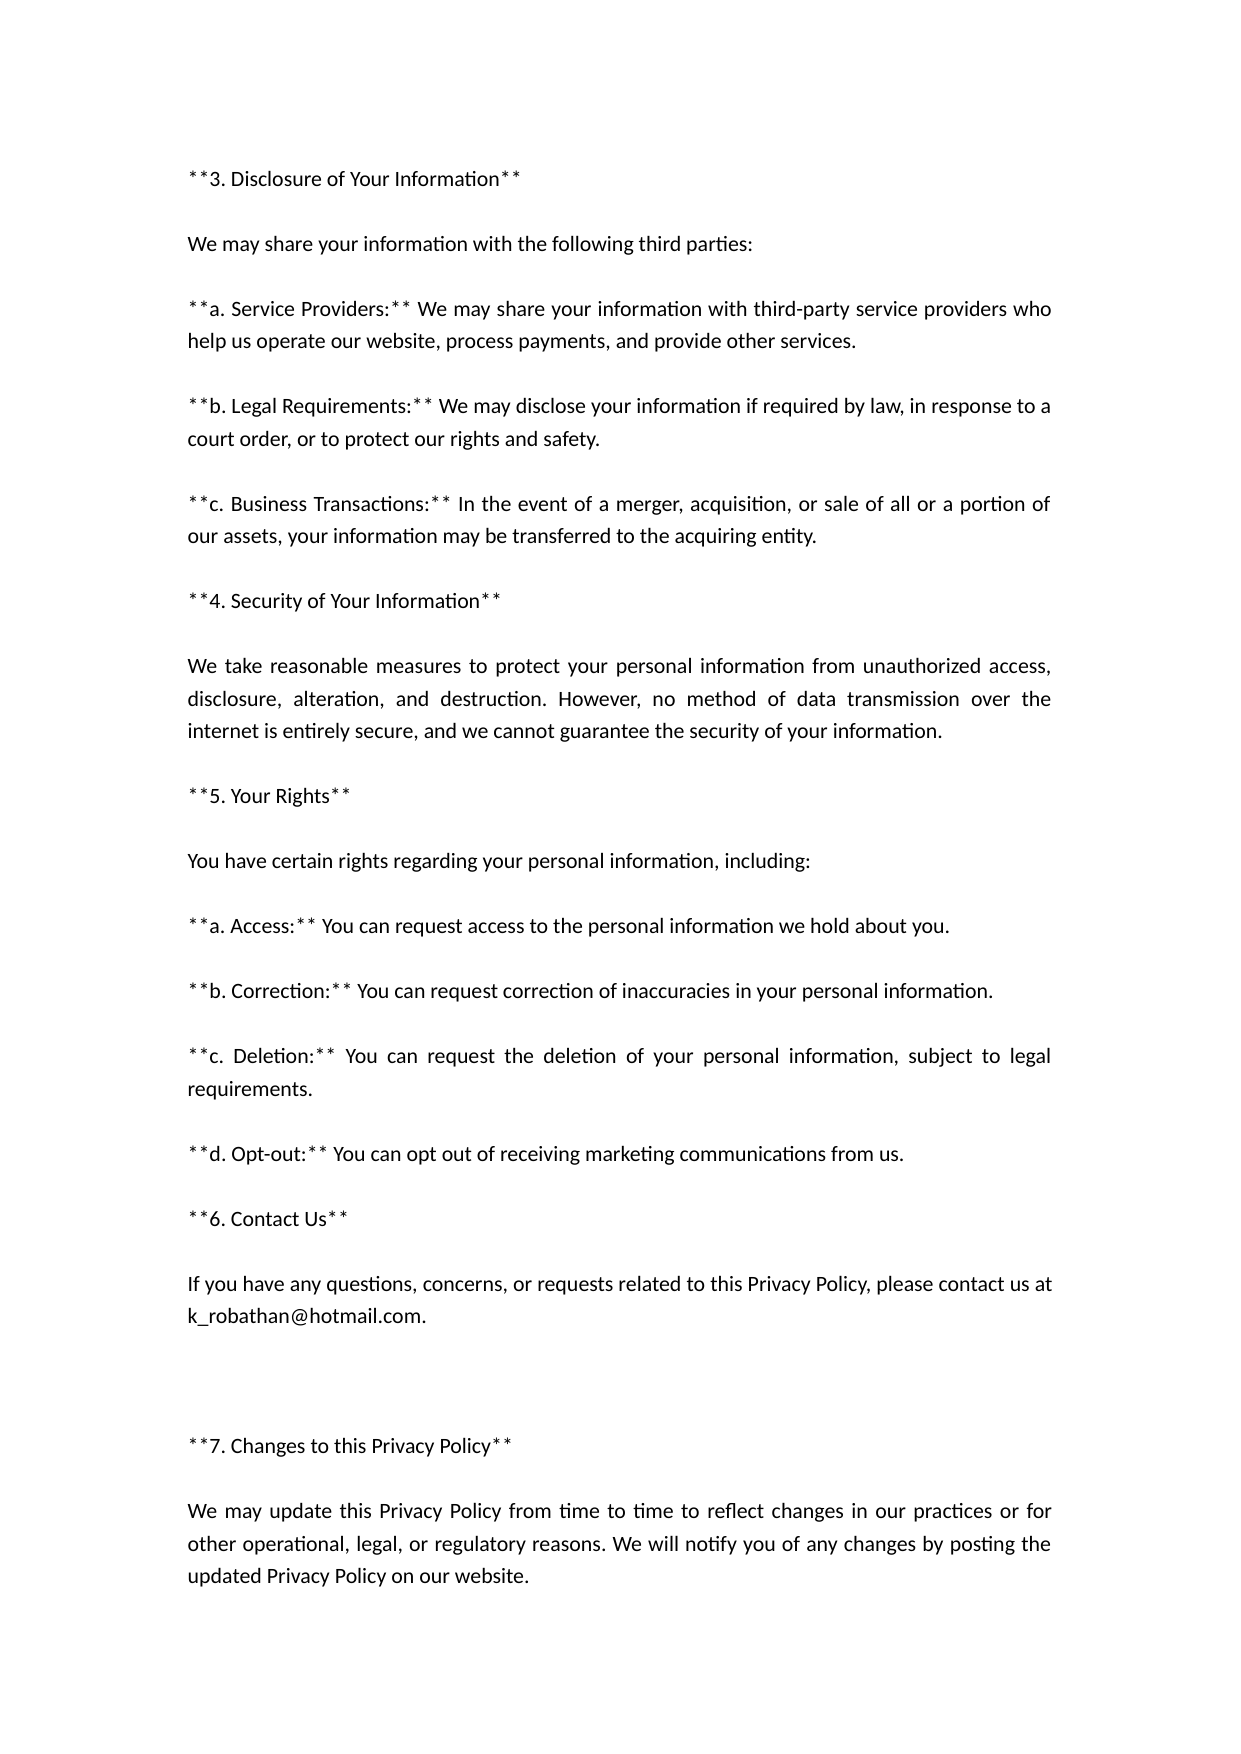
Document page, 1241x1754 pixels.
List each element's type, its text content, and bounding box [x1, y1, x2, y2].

text **b. Correction:** You can request correction of inaccuracies in your personal information. [187, 974, 1053, 1007]
text **c. Deletion:** You can request the deletion of your personal information, subject to legal requirements. [187, 1039, 1053, 1104]
text **c. Business Transactions:** In the event of a merger, acquisition, or sale of all or a portion of our assets, your information may be transferred to the acquiring entity. [187, 487, 1053, 552]
text **a. Access:** You can request access to the personal information we hold about you. [187, 909, 1053, 942]
text **5. Your Rights** [187, 779, 1053, 812]
text We may share your information with the following third parties: [187, 227, 1053, 259]
text **4. Security of Your Information** [187, 584, 1053, 617]
text **7. Changes to this Privacy Policy** [187, 1429, 1053, 1462]
text You have certain rights regarding your personal information, including: [187, 844, 1053, 877]
text **b. Legal Requirements:** We may disclose your information if required by law, in response to a court order, or to protect our rights and safety. [187, 389, 1053, 454]
text We may update this Privacy Policy from time to time to reflect changes in our practices or for other operational, legal, or regulatory reasons. We will notify you of any changes by posting the updated Privacy Policy on our website. [187, 1494, 1053, 1592]
text If you have any questions, concerns, or requests related to this Privacy Policy, please contact us at k_robathan@hotmail.com. [187, 1267, 1053, 1332]
text We take reasonable measures to protect your personal information from unauthorized access, disclosure, alteration, and destruction. However, no method of data transmission over the internet is entirely secure, and we cannot guarantee the security of your information. [187, 649, 1053, 747]
text **a. Service Providers:** We may share your information with third-party service providers who help us operate our website, process payments, and provide other services. [187, 292, 1053, 357]
text **d. Opt-out:** You can opt out of receiving marketing communications from us. [187, 1137, 1053, 1169]
text **3. Disclosure of Your Information** [187, 162, 1053, 194]
text **6. Contact Us** [187, 1202, 1053, 1234]
